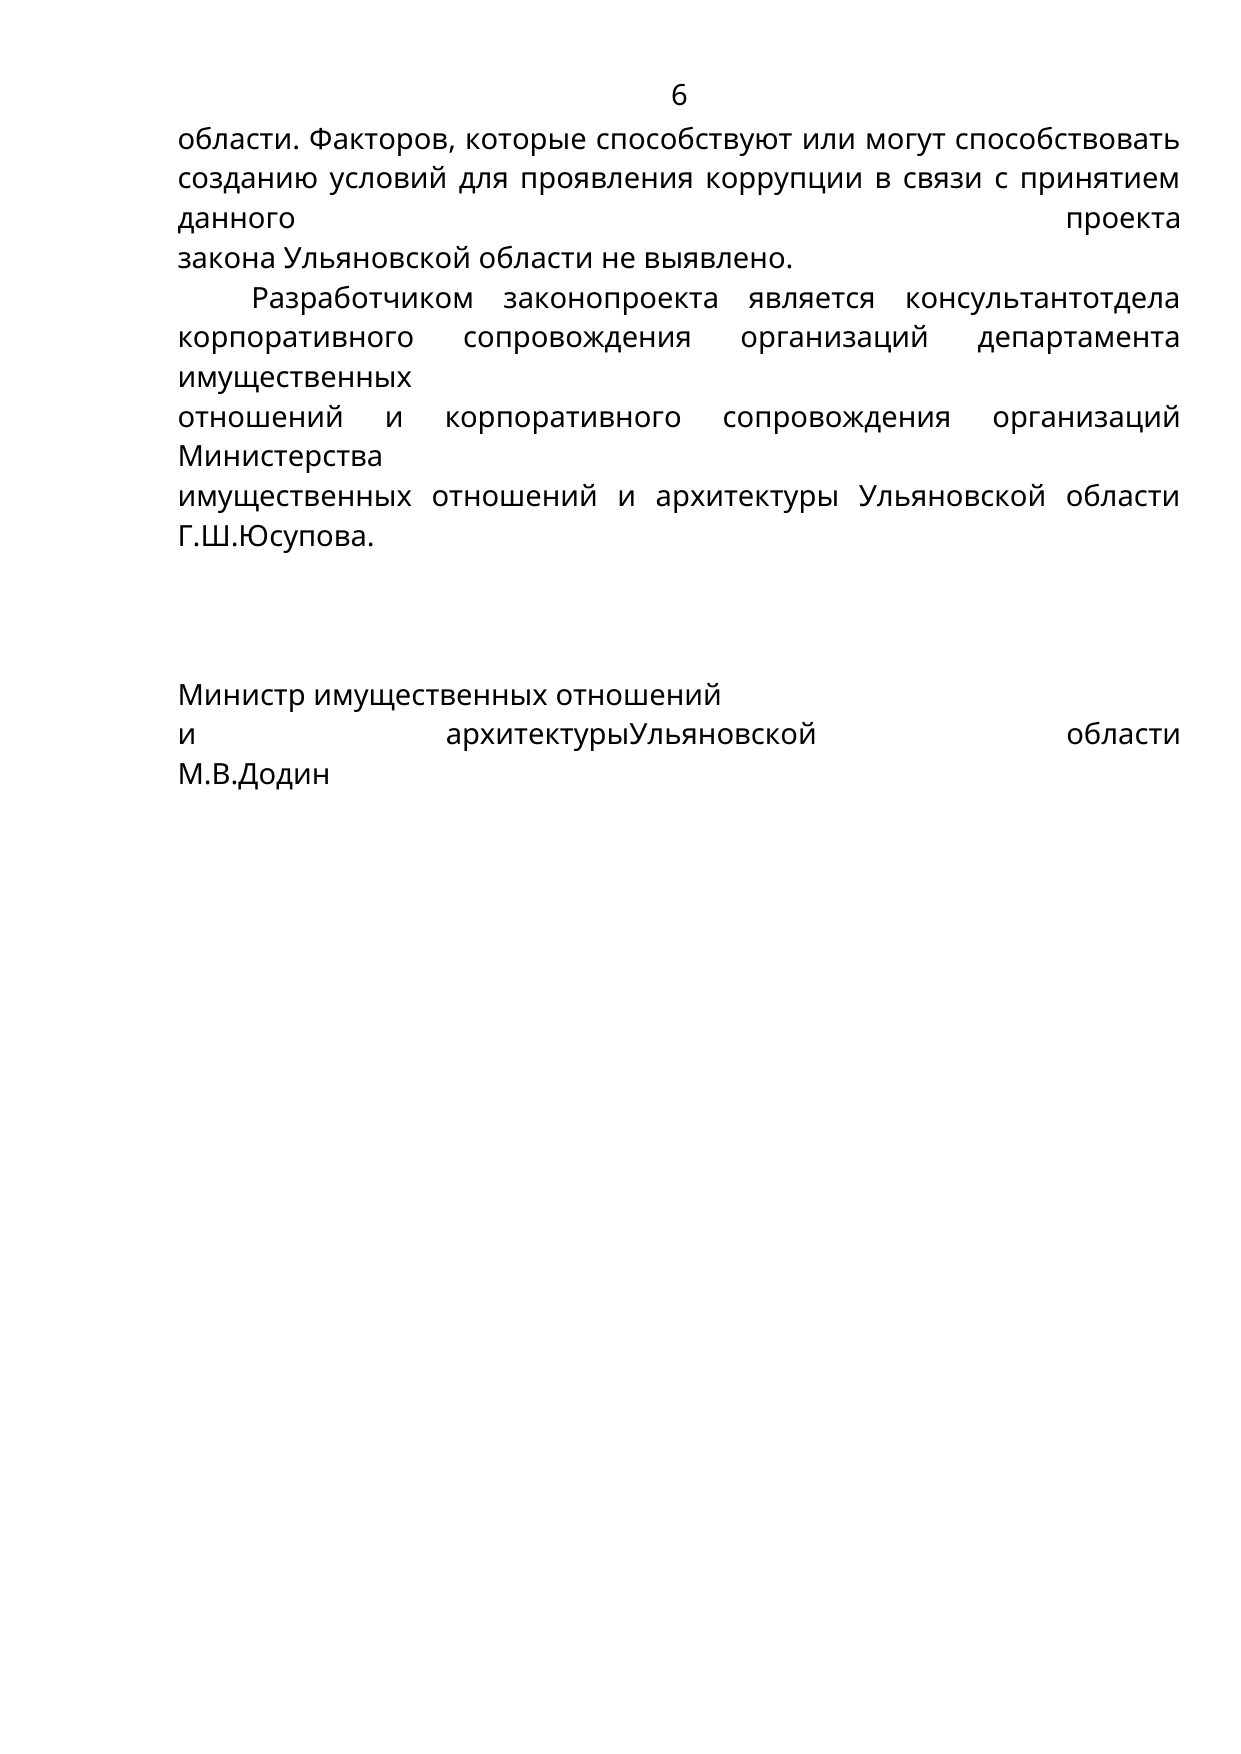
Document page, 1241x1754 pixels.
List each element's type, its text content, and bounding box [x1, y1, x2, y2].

text Министр имущественных отношений [313, 674, 1181, 713]
text и архитектурыУльяновской области М.В.Додин [177, 713, 1181, 793]
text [177, 118, 1181, 277]
text Разработчиком законопроекта является консультантотдела корпоративного сопровождения организаций департамента имущественных отношений и корпоративного сопровождения организаций Министерства имущественных отношений и архитектуры Ульяновской области Г.Ш.Юсупова. [177, 277, 1181, 555]
